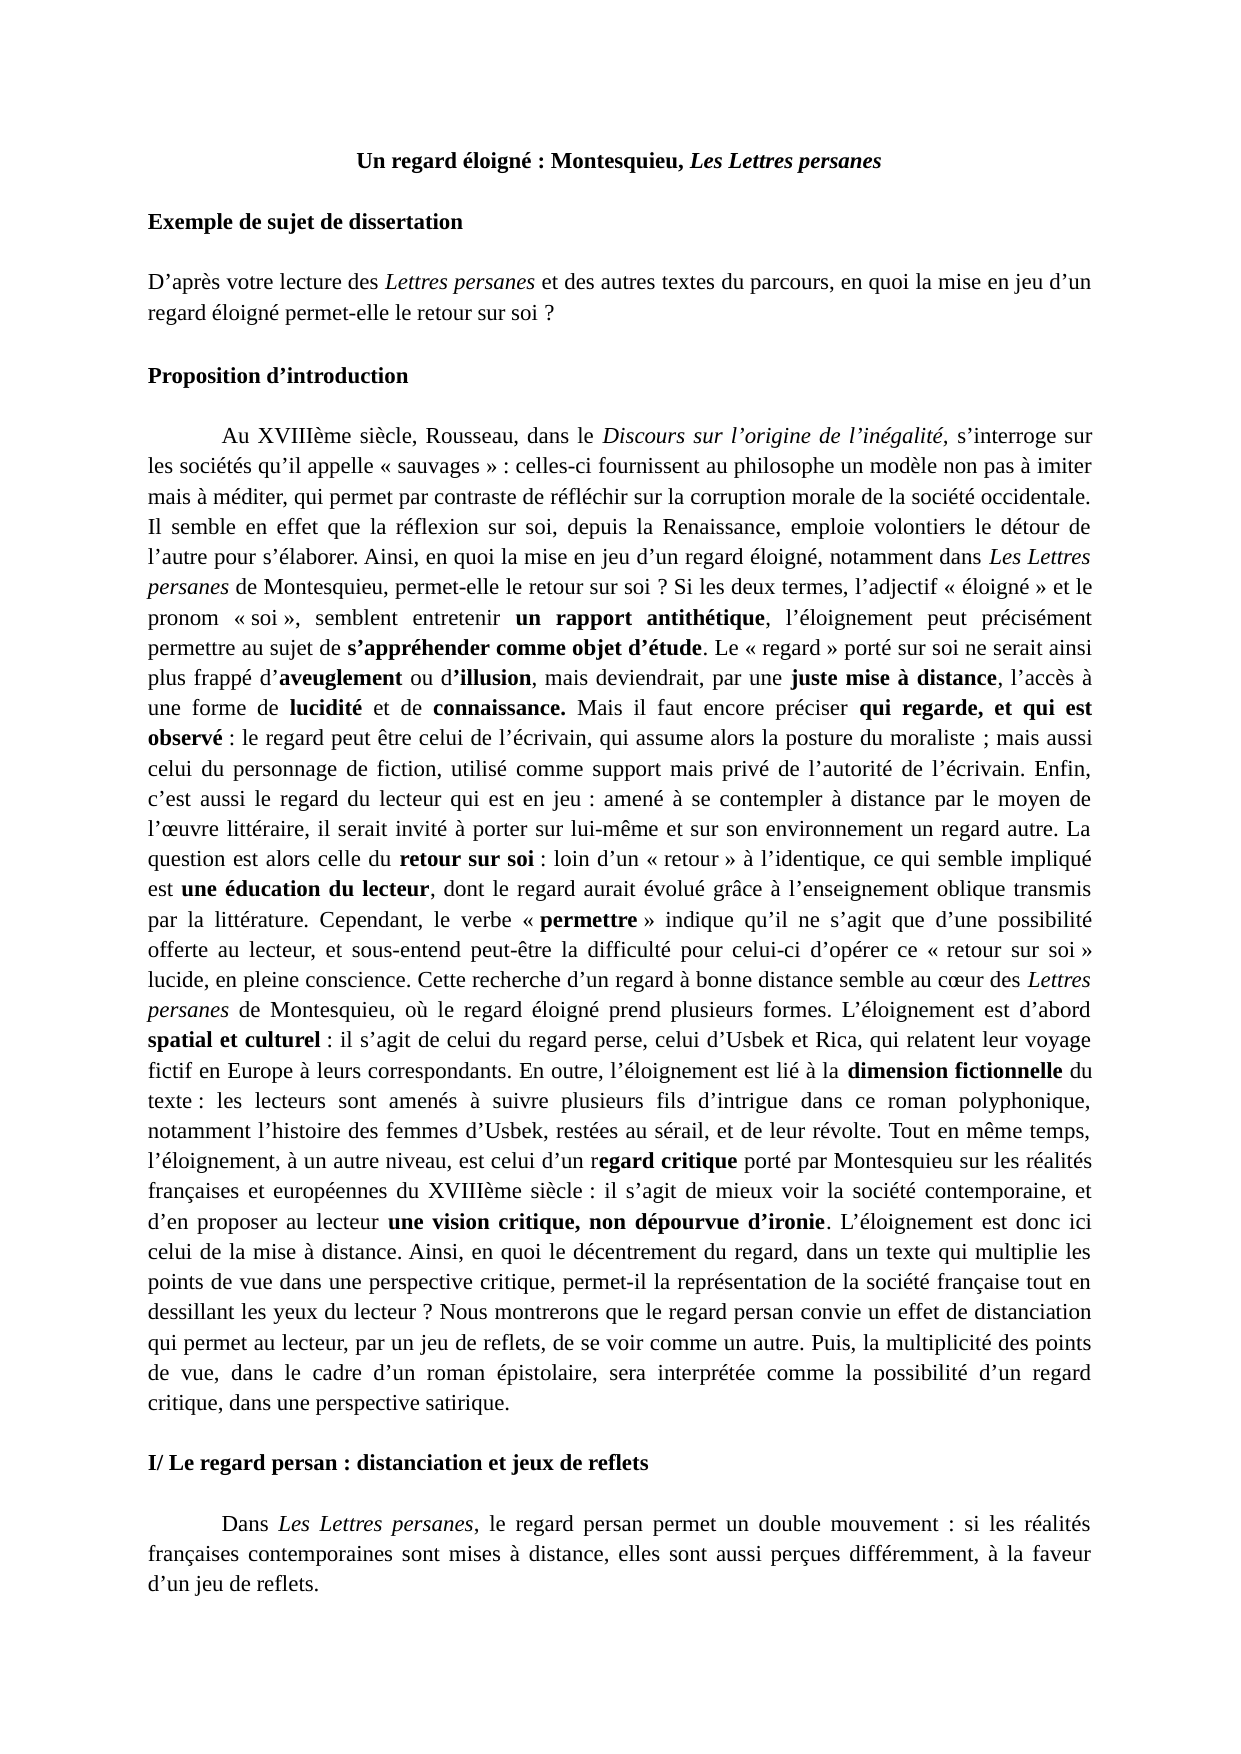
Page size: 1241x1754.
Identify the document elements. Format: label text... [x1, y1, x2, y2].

text Proposition d’introduction [148, 362, 1093, 388]
text Exemple de sujet de dissertation [148, 208, 1093, 234]
text Dans Les Lettres persanes, le regard persan permet un double mouvement : si les réalités françaises contemporaines sont mises à distance, elles sont aussi perçues différemment, à la faveur d’un jeu de reflets. [148, 1510, 1093, 1597]
text Un regard éloigné : Montesquieu, Les Lettres persanes [148, 148, 1093, 174]
text D’après votre lecture des Lettres persanes et des autres textes du parcours, en quoi la mise en jeu d’un regard éloigné permet-elle le retour sur soi ? [148, 268, 1093, 325]
text I/ Le regard persan : distanciation et jeux de reflets [148, 1449, 1093, 1476]
text Au XVIIIème siècle, Rousseau, dans le Discours sur l’origine de l’inégalité, s’interroge sur les sociétés qu’il appelle « sauvages » : celles-ci fournissent au philosophe un modèle non pas à imiter mais à méditer, qui permet par contraste de réfléchir sur la corruption morale de la société occidentale. Il semble en effet que la réflexion sur soi, depuis la Renaissance, emploie volontiers le détour de l’autre pour s’élaborer. Ainsi, en quoi la mise en jeu d’un regard éloigné, notamment dans Les Lettres persanes de Montesquieu, permet-elle le retour sur soi ? Si les deux termes, l’adjectif « éloigné » et le pronom « soi », semblent entretenir un rapport antithétique, l’éloignement peut précisément permettre au sujet de s’appréhender comme objet d’étude. Le « regard » porté sur soi ne serait ainsi plus frappé d’aveuglement ou d’illusion, mais deviendrait, par une juste mise à distance, l’accès à une forme de lucidité et de connaissance. Mais il faut encore préciser qui regarde, et qui est observé : le regard peut être celui de l’écrivain, qui assume alors la posture du moraliste ; mais aussi celui du personnage de fiction, utilisé comme support mais privé de l’autorité de l’écrivain. Enfin, c’est aussi le regard du lecteur qui est en jeu : amené à se contempler à distance par le moyen de l’œuvre littéraire, il serait invité à porter sur lui-même et sur son environnement un regard autre. La question est alors celle du retour sur soi : loin d’un « retour » à l’identique, ce qui semble impliqué est une éducation du lecteur, dont le regard aurait évolué grâce à l’enseignement oblique transmis par la littérature. Cependant, le verbe « permettre » indique qu’il ne s’agit que d’une possibilité offerte au lecteur, et sous-entend peut-être la difficulté pour celui-ci d’opérer ce « retour sur soi » lucide, en pleine conscience. Cette recherche d’un regard à bonne distance semble au cœur des Lettres persanes de Montesquieu, où le regard éloigné prend plusieurs formes. L’éloignement est d’abord spatial et culturel : il s’agit de celui du regard perse, celui d’Usbek et Rica, qui relatent leur voyage fictif en Europe à leurs correspondants. En outre, l’éloignement est lié à la dimension fictionnelle du texte : les lecteurs sont amenés à suivre plusieurs fils d’intrigue dans ce roman polyphonique, notamment l’histoire des femmes d’Usbek, restées au sérail, et de leur révolte. Tout en même temps, l’éloignement, à un autre niveau, est celui d’un regard critique porté par Montesquieu sur les réalités françaises et européennes du XVIIIème siècle : il s’agit de mieux voir la société contemporaine, et d’en proposer au lecteur une vision critique, non dépourvue d’ironie. L’éloignement est donc ici celui de la mise à distance. Ainsi, en quoi le décentrement du regard, dans un texte qui multiplie les points de vue dans une perspective critique, permet-il la représentation de la société française tout en dessillant les yeux du lecteur ? Nous montrerons que le regard persan convie un effet de distanciation qui permet au lecteur, par un jeu de reflets, de se voir comme un autre. Puis, la multiplicité des points de vue, dans le cadre d’un roman épistolaire, sera interprétée comme la possibilité d’un regard critique, dans une perspective satirique. [148, 422, 1093, 1415]
